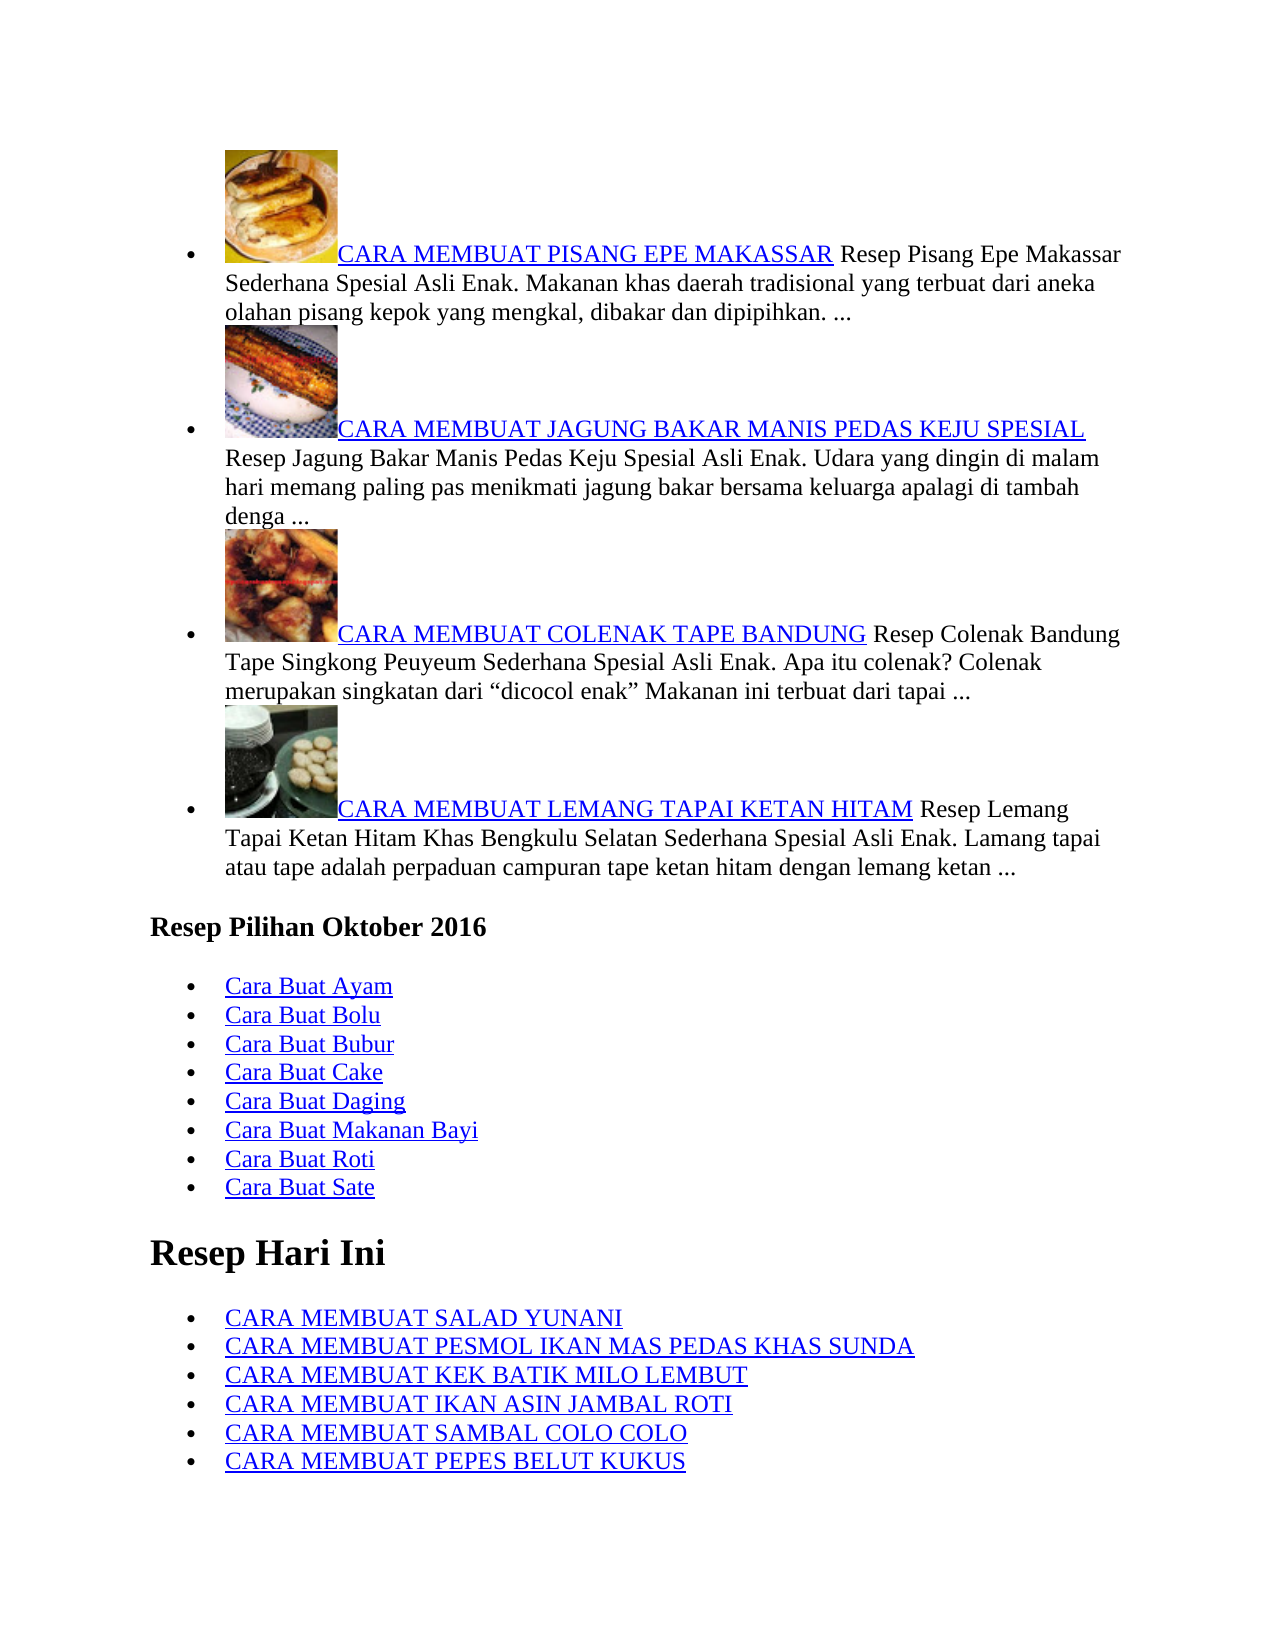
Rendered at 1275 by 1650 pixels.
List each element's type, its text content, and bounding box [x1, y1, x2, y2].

text Resep Pilihan Oktober 2016 [150, 909, 1125, 942]
list CARA MEMBUAT JAGUNG BAKAR MANIS PEDAS KEJU SPESIAL Resep Jagung Bakar Manis Pedas Keju Spesial Asli Enak. Udara yang dingin di malam hari memang paling pas menikmati jagung bakar bersama keluarga apalagi di tambah denga ... [187, 325, 1125, 529]
list CARA MEMBUAT PESMOL IKAN MAS PEDAS KHAS SUNDA [187, 1331, 1125, 1360]
list Cara Buat Cake [187, 1057, 1125, 1086]
picture [225, 325, 338, 438]
picture [225, 150, 338, 263]
list Cara Buat Bolu [187, 1000, 1125, 1029]
list Cara Buat Makanan Bayi [187, 1115, 1125, 1144]
list CARA MEMBUAT IKAN ASIN JAMBAL ROTI [187, 1389, 1125, 1418]
list Cara Buat Ayam [187, 971, 1125, 1000]
text Resep Hari Ini [150, 1230, 1125, 1273]
list CARA MEMBUAT SAMBAL COLO COLO [187, 1418, 1125, 1446]
list CARA MEMBUAT PISANG EPE MAKASSAR Resep Pisang Epe Makassar Sederhana Spesial Asli Enak. Makanan khas daerah tradisional yang terbuat dari aneka olahan pisang kepok yang mengkal, dibakar dan dipipihkan. ... [187, 150, 1125, 325]
list CARA MEMBUAT PEPES BELUT KUKUS [187, 1446, 1125, 1475]
picture [225, 705, 338, 818]
list Cara Buat Roti [187, 1144, 1125, 1172]
list CARA MEMBUAT LEMANG TAPAI KETAN HITAM Resep Lemang Tapai Ketan Hitam Khas Bengkulu Selatan Sederhana Spesial Asli Enak. Lamang tapai atau tape adalah perpaduan campuran tape ketan hitam dengan lemang ketan ... [187, 705, 1125, 880]
list Cara Buat Bubur [187, 1029, 1125, 1057]
list CARA MEMBUAT COLENAK TAPE BANDUNG Resep Colenak Bandung Tape Singkong Peuyeum Sederhana Spesial Asli Enak. Apa itu colenak? Colenak merupakan singkatan dari “dicocol enak” Makanan ini terbuat dari tapai ... [187, 529, 1125, 705]
list Cara Buat Daging [187, 1086, 1125, 1115]
list CARA MEMBUAT SALAD YUNANI [187, 1303, 1125, 1331]
list CARA MEMBUAT KEK BATIK MILO LEMBUT [187, 1360, 1125, 1389]
picture [225, 529, 338, 642]
list Cara Buat Sate [187, 1172, 1125, 1201]
